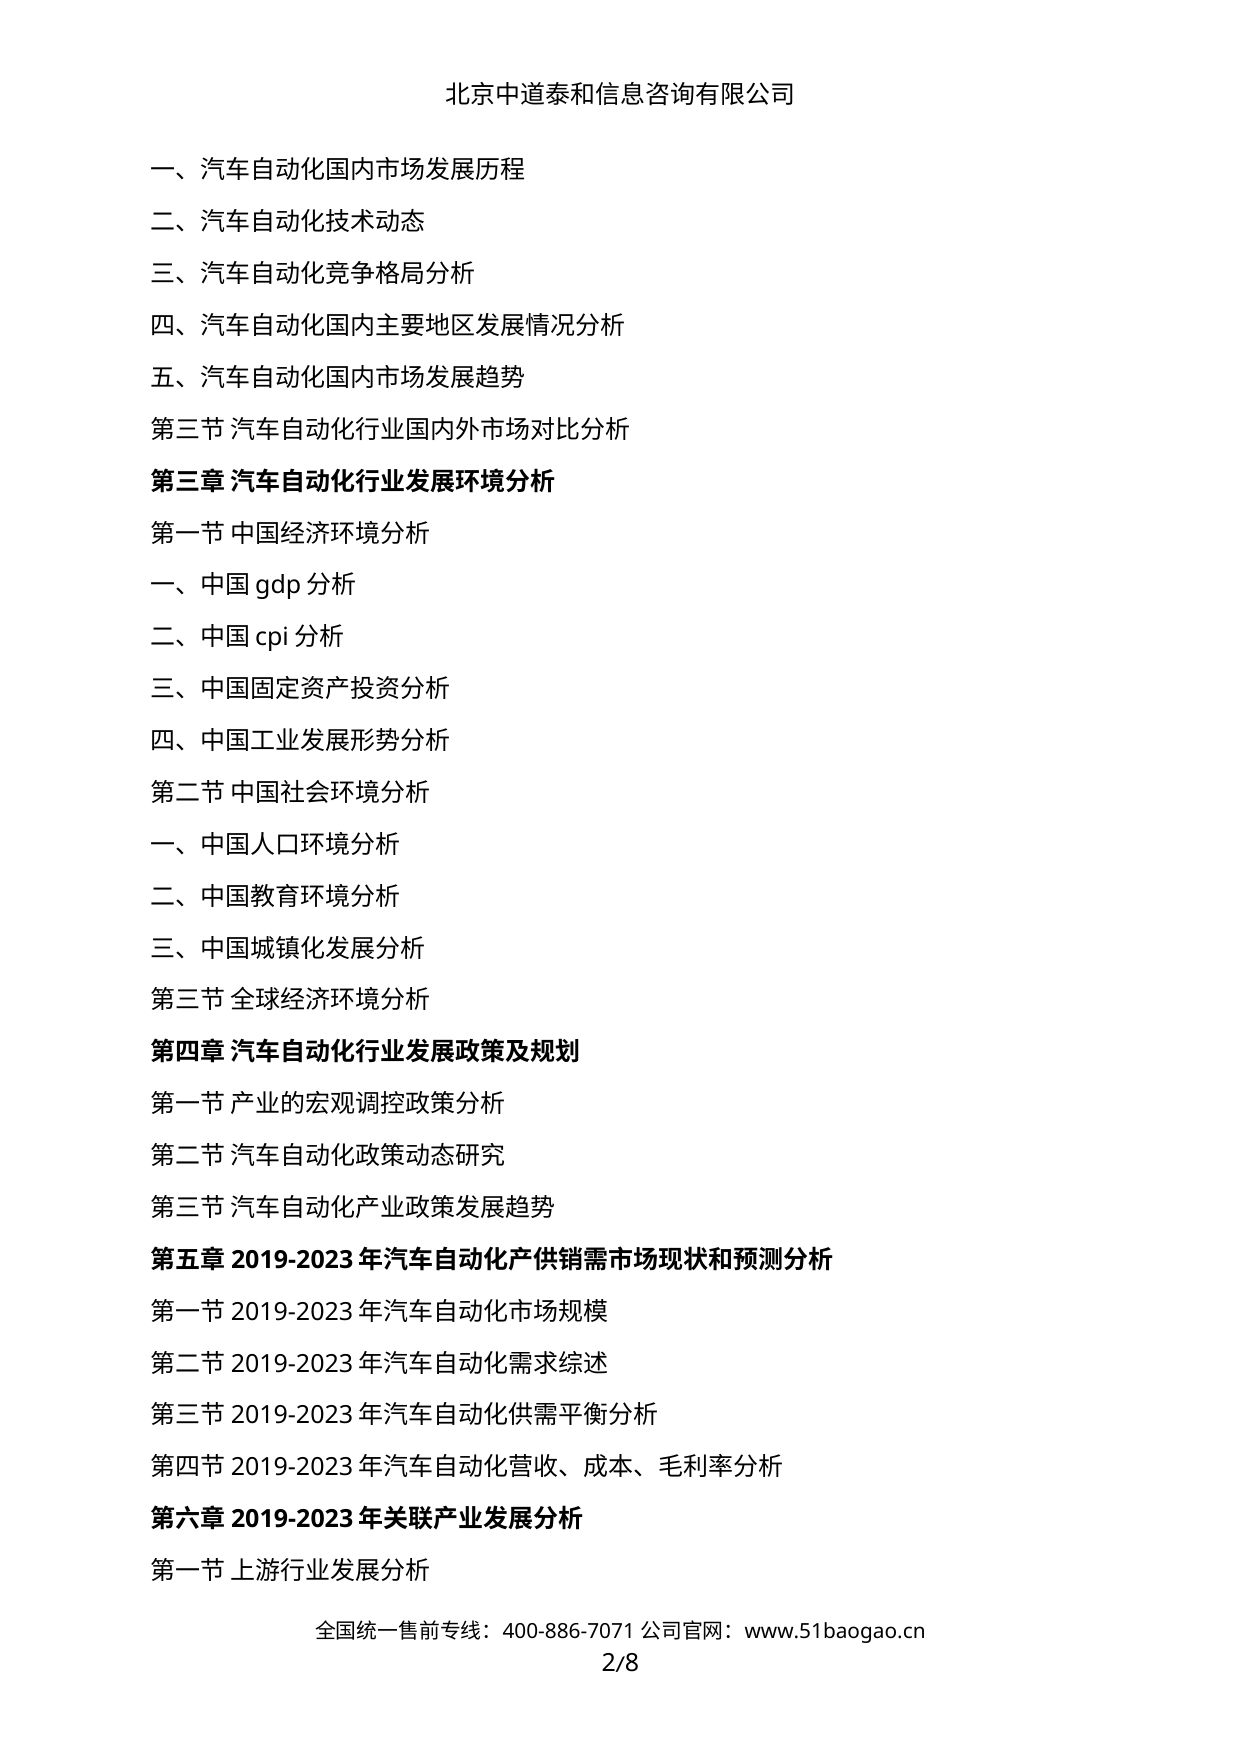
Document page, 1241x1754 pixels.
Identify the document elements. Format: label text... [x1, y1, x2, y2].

text 第三章 汽车自动化行业发展环境分析 [150, 461, 1090, 497]
text 四、中国工业发展形势分析 [150, 721, 1090, 757]
text 第一节 2019-2023年汽车自动化市场规模 [150, 1291, 1090, 1327]
text 第四章 汽车自动化行业发展政策及规划 [150, 1032, 1090, 1068]
text 二、汽车自动化技术动态 [150, 202, 1090, 238]
text 一、中国人口环境分析 [150, 824, 1090, 861]
text 第三节 汽车自动化产业政策发展趋势 [150, 1187, 1090, 1224]
text 三、中国城镇化发展分析 [150, 928, 1090, 964]
text 第二节 2019-2023年汽车自动化需求综述 [150, 1343, 1090, 1379]
text 二、中国教育环境分析 [150, 876, 1090, 912]
text 第二节 汽车自动化政策动态研究 [150, 1136, 1090, 1172]
text 第三节 2019-2023年汽车自动化供需平衡分析 [150, 1395, 1090, 1431]
text 三、汽车自动化竞争格局分析 [150, 254, 1090, 290]
text 三、中国固定资产投资分析 [150, 669, 1090, 705]
text 第一节 产业的宏观调控政策分析 [150, 1084, 1090, 1120]
text 第三节 全球经济环境分析 [150, 980, 1090, 1016]
text 第五章 2019-2023年汽车自动化产供销需市场现状和预测分析 [150, 1239, 1090, 1276]
text 第二节 中国社会环境分析 [150, 772, 1090, 809]
text 四、汽车自动化国内主要地区发展情况分析 [150, 306, 1090, 342]
text 第四节 2019-2023年汽车自动化营收、成本、毛利率分析 [150, 1447, 1090, 1483]
text 第一节 上游行业发展分析 [150, 1551, 1090, 1587]
text 第一节 中国经济环境分析 [150, 513, 1090, 549]
text 第六章 2019-2023年关联产业发展分析 [150, 1499, 1090, 1535]
text 二、中国cpi分析 [150, 617, 1090, 653]
text 第三节 汽车自动化行业国内外市场对比分析 [150, 409, 1090, 446]
text 一、汽车自动化国内市场发展历程 [150, 150, 1090, 186]
text 一、中国gdp分析 [150, 565, 1090, 601]
text 五、汽车自动化国内市场发展趋势 [150, 357, 1090, 394]
